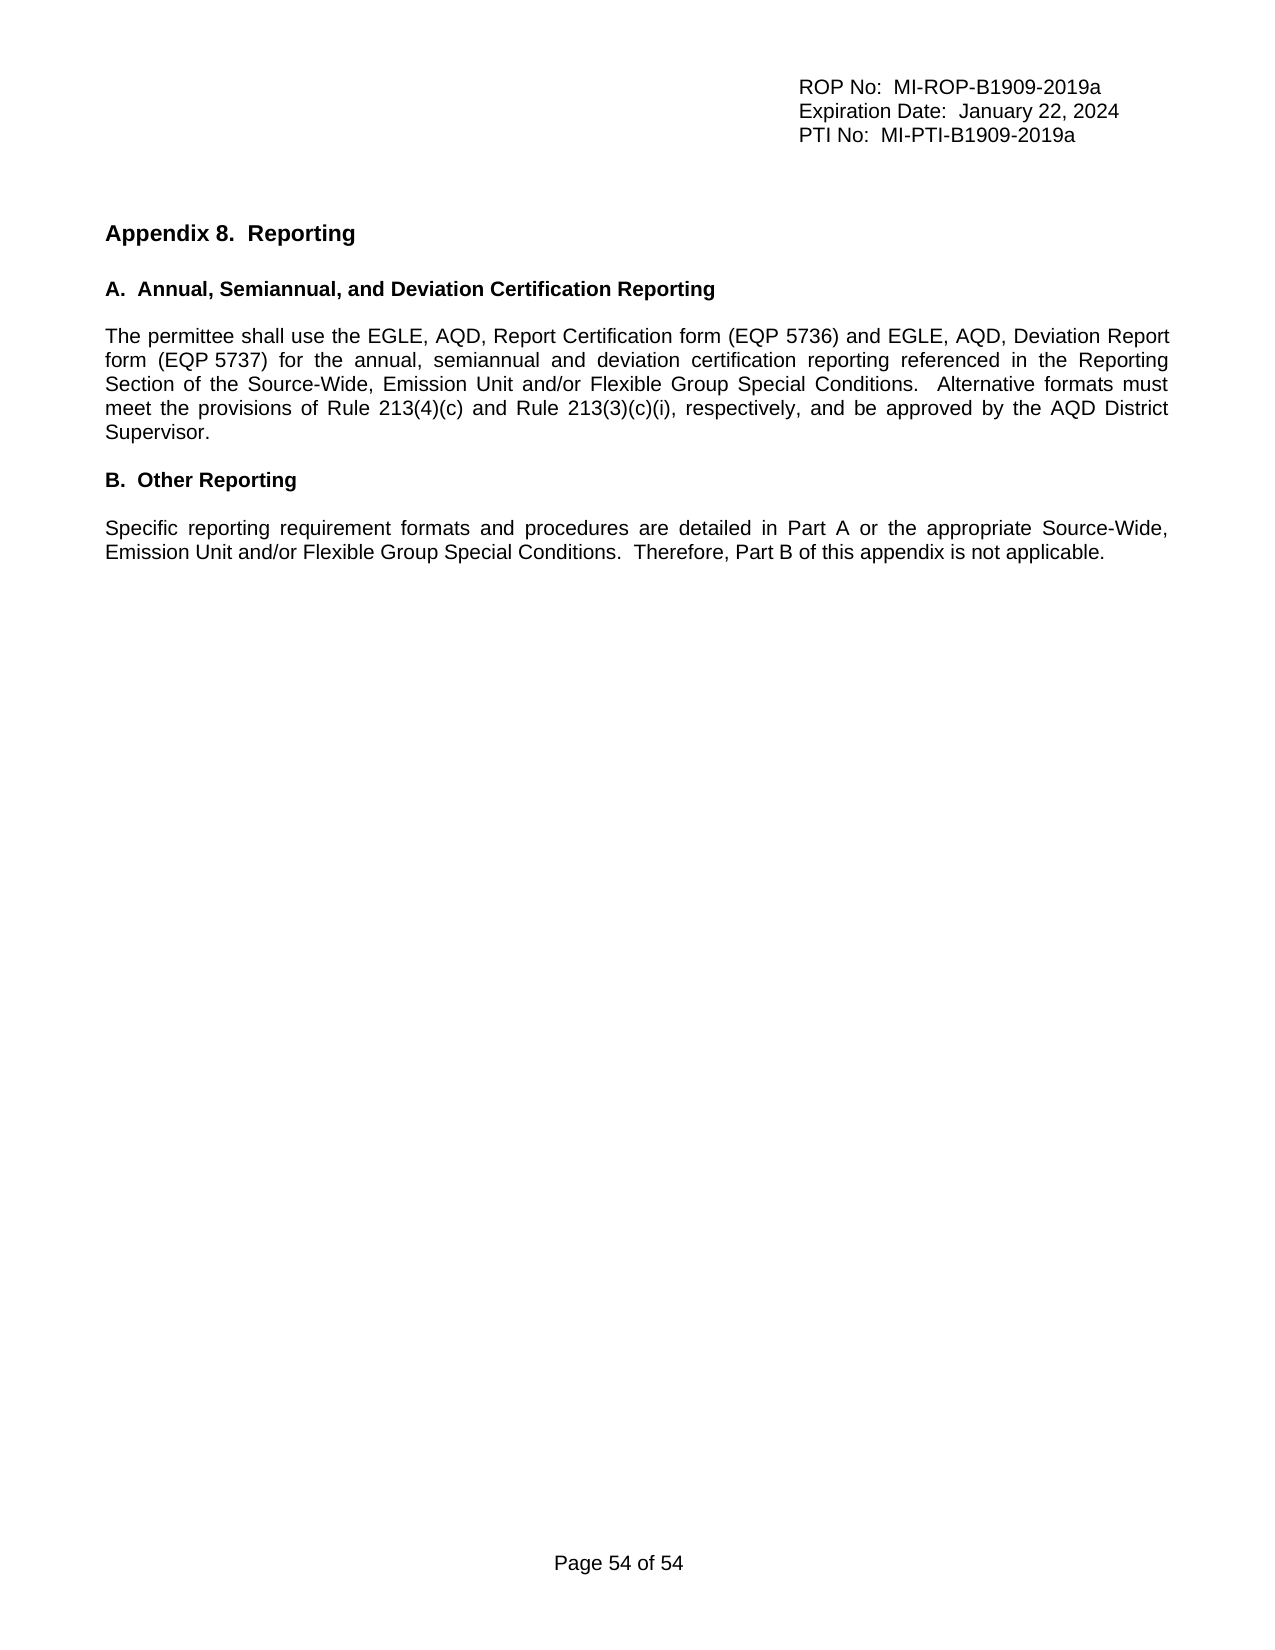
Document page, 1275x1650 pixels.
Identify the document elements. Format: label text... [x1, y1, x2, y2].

text A. Annual, Semiannual, and Deviation Certification Reporting [105, 276, 1170, 300]
subtitle Appendix 8. Reporting [105, 220, 1170, 246]
text B. Other Reporting [105, 468, 1170, 492]
text The permittee shall use the EGLE, AQD, Report Certification form (EQP 5736) and EGLE, AQD, Deviation Report form (EQP 5737) for the annual, semiannual and deviation certification reporting referenced in the Reporting Section of the Source-Wide, Emission Unit and/or Flexible Group Special Conditions. Alternative formats must meet the provisions of Rule 213(4)(c) and Rule 213(3)(c)(i), respectively, and be approved by the AQD District Supervisor. [105, 324, 1170, 444]
text Specific reporting requirement formats and procedures are detailed in Part A or the appropriate Source-Wide, Emission Unit and/or Flexible Group Special Conditions. Therefore, Part B of this appendix is not applicable. [105, 516, 1170, 564]
